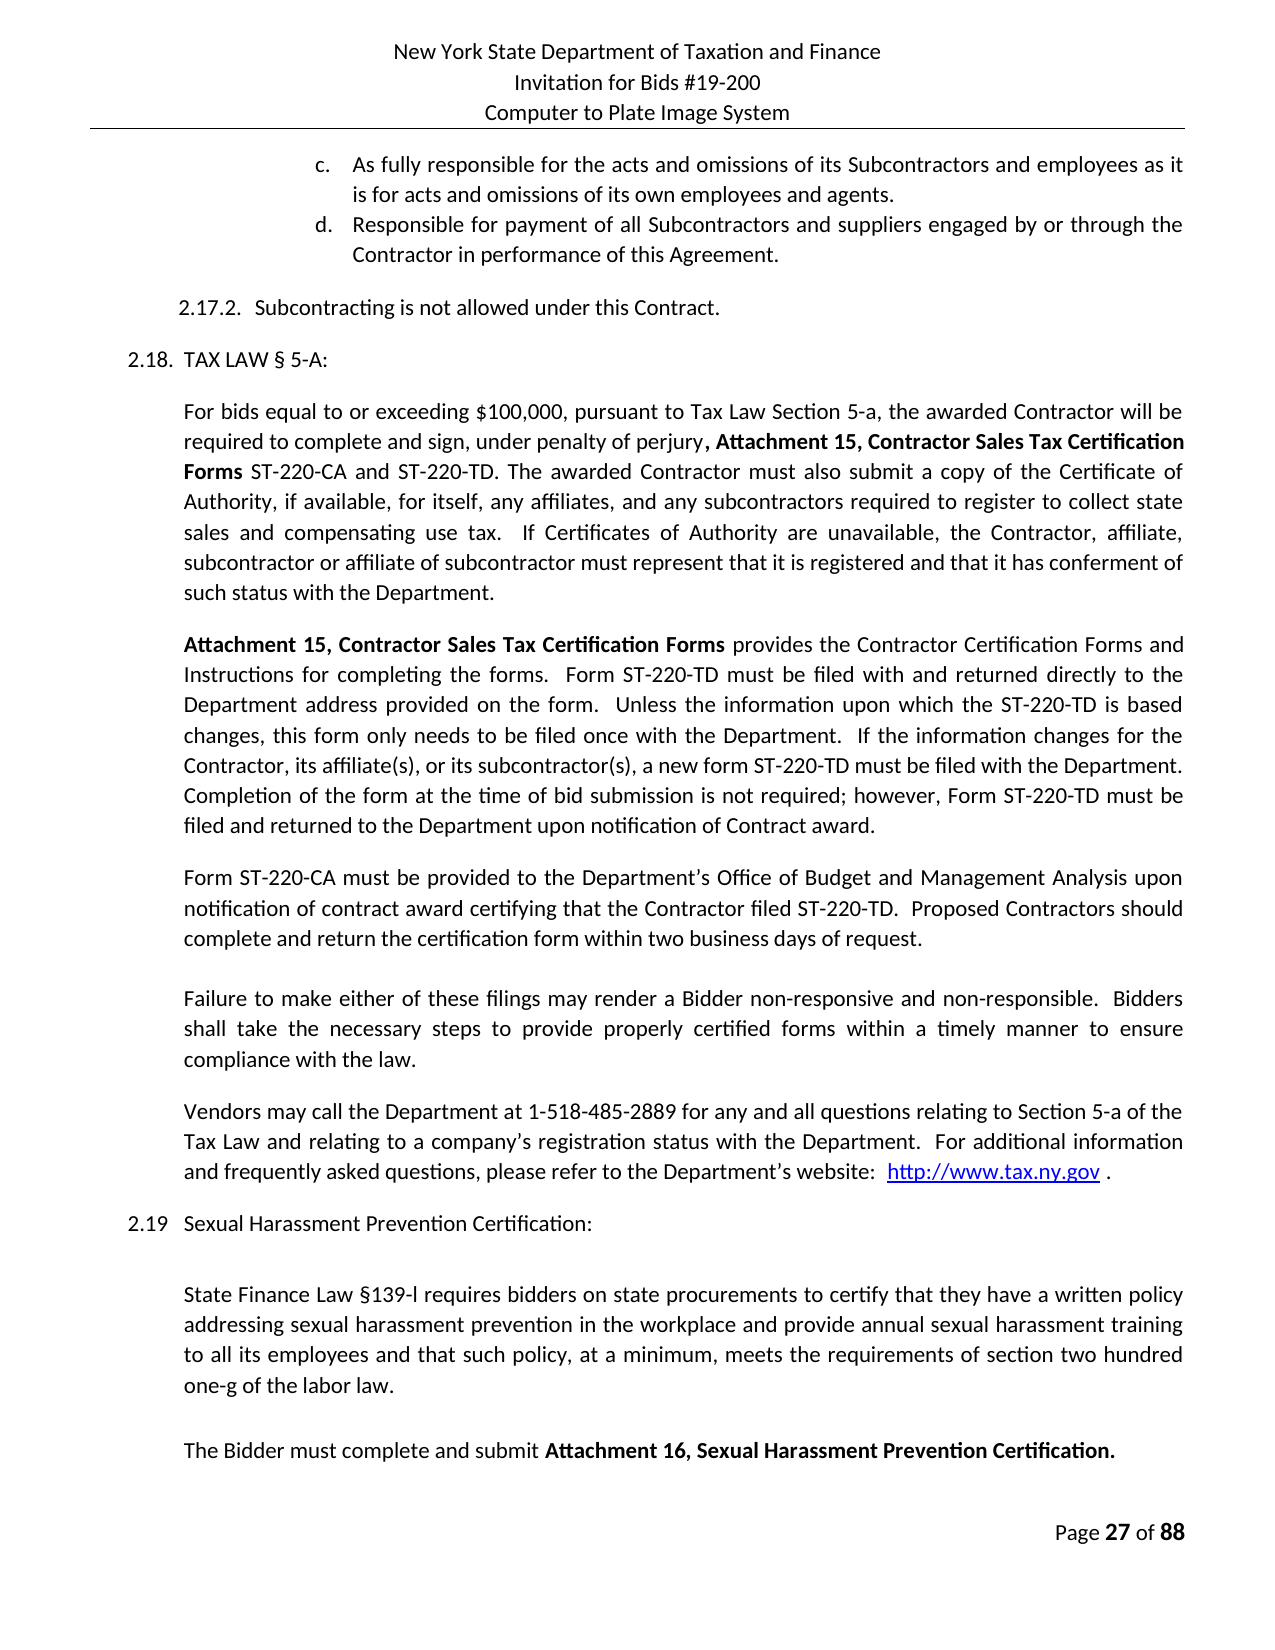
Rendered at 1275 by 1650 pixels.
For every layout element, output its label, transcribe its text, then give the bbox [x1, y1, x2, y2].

list As fully responsible for the acts and omissions of its Subcontractors and employees as it is for acts and omissions of its own employees and agents. [315, 150, 1185, 208]
text Failure to make either of these filings may render a Bidder non-responsive and non-responsible. Bidders shall take the necessary steps to provide properly certified forms within a timely manner to ensure compliance with the law. [184, 984, 1185, 1073]
list Responsible for payment of all Subcontractors and suppliers engaged by or through the Contractor in performance of this Agreement. [315, 210, 1185, 269]
text For bids equal to or exceeding $100,000, pursuant to Tax Law Section 5-a, the awarded Contractor will be required to complete and sign, under penalty of perjury, Attachment 15, Contractor Sales Tax Certification Forms ST-220-CA and ST-220-TD. The awarded Contractor must also submit a copy of the Certificate of Authority, if available, for itself, any affiliates, and any subcontractors required to register to collect state sales and compensating use tax. If Certificates of Authority are unavailable, the Contractor, affiliate, subcontractor or affiliate of subcontractor must represent that it is registered and that it has conferment of such status with the Department. [184, 397, 1185, 606]
list Subcontracting is not allowed under this Contract. [178, 293, 1183, 321]
text Vendors may call the Department at 1-518-485-2889 for any and all questions relating to Section 5-a of the Tax Law and relating to a company’s registration status with the Department. For additional information and frequently asked questions, please refer to the Department’s website: http://www.tax.ny.gov . [184, 1097, 1185, 1185]
text 2.19 Sexual Harassment Prevention Certification: [127, 1209, 1185, 1237]
text State Finance Law §139-l requires bidders on state procurements to certify that they have a written policy addressing sexual harassment prevention in the workplace and provide annual sexual harassment training to all its employees and that such policy, at a minimum, meets the requirements of section two hundred one-g of the labor law. [184, 1280, 1185, 1399]
text Attachment 15, Contractor Sales Tax Certification Forms provides the Contractor Certification Forms and Instructions for completing the forms. Form ST-220-TD must be filed with and returned directly to the Department address provided on the form. Unless the information upon which the ST-220-TD is based changes, this form only needs to be filed once with the Department. If the information changes for the Contractor, its affiliate(s), or its subcontractor(s), a new form ST-220-TD must be filed with the Department. Completion of the form at the time of bid submission is not required; however, Form ST-220-TD must be filed and returned to the Department upon notification of Contract award. [184, 630, 1185, 839]
text The Bidder must complete and submit Attachment 16, Sexual Harassment Prevention Certification. [184, 1436, 1185, 1464]
list TAX LAW § 5-A: [127, 345, 1183, 373]
text Form ST-220-CA must be provided to the Department’s Office of Budget and Management Analysis upon notification of contract award certifying that the Contractor filed ST-220-TD. Proposed Contractors should complete and return the certification form within two business days of request. [184, 863, 1185, 952]
